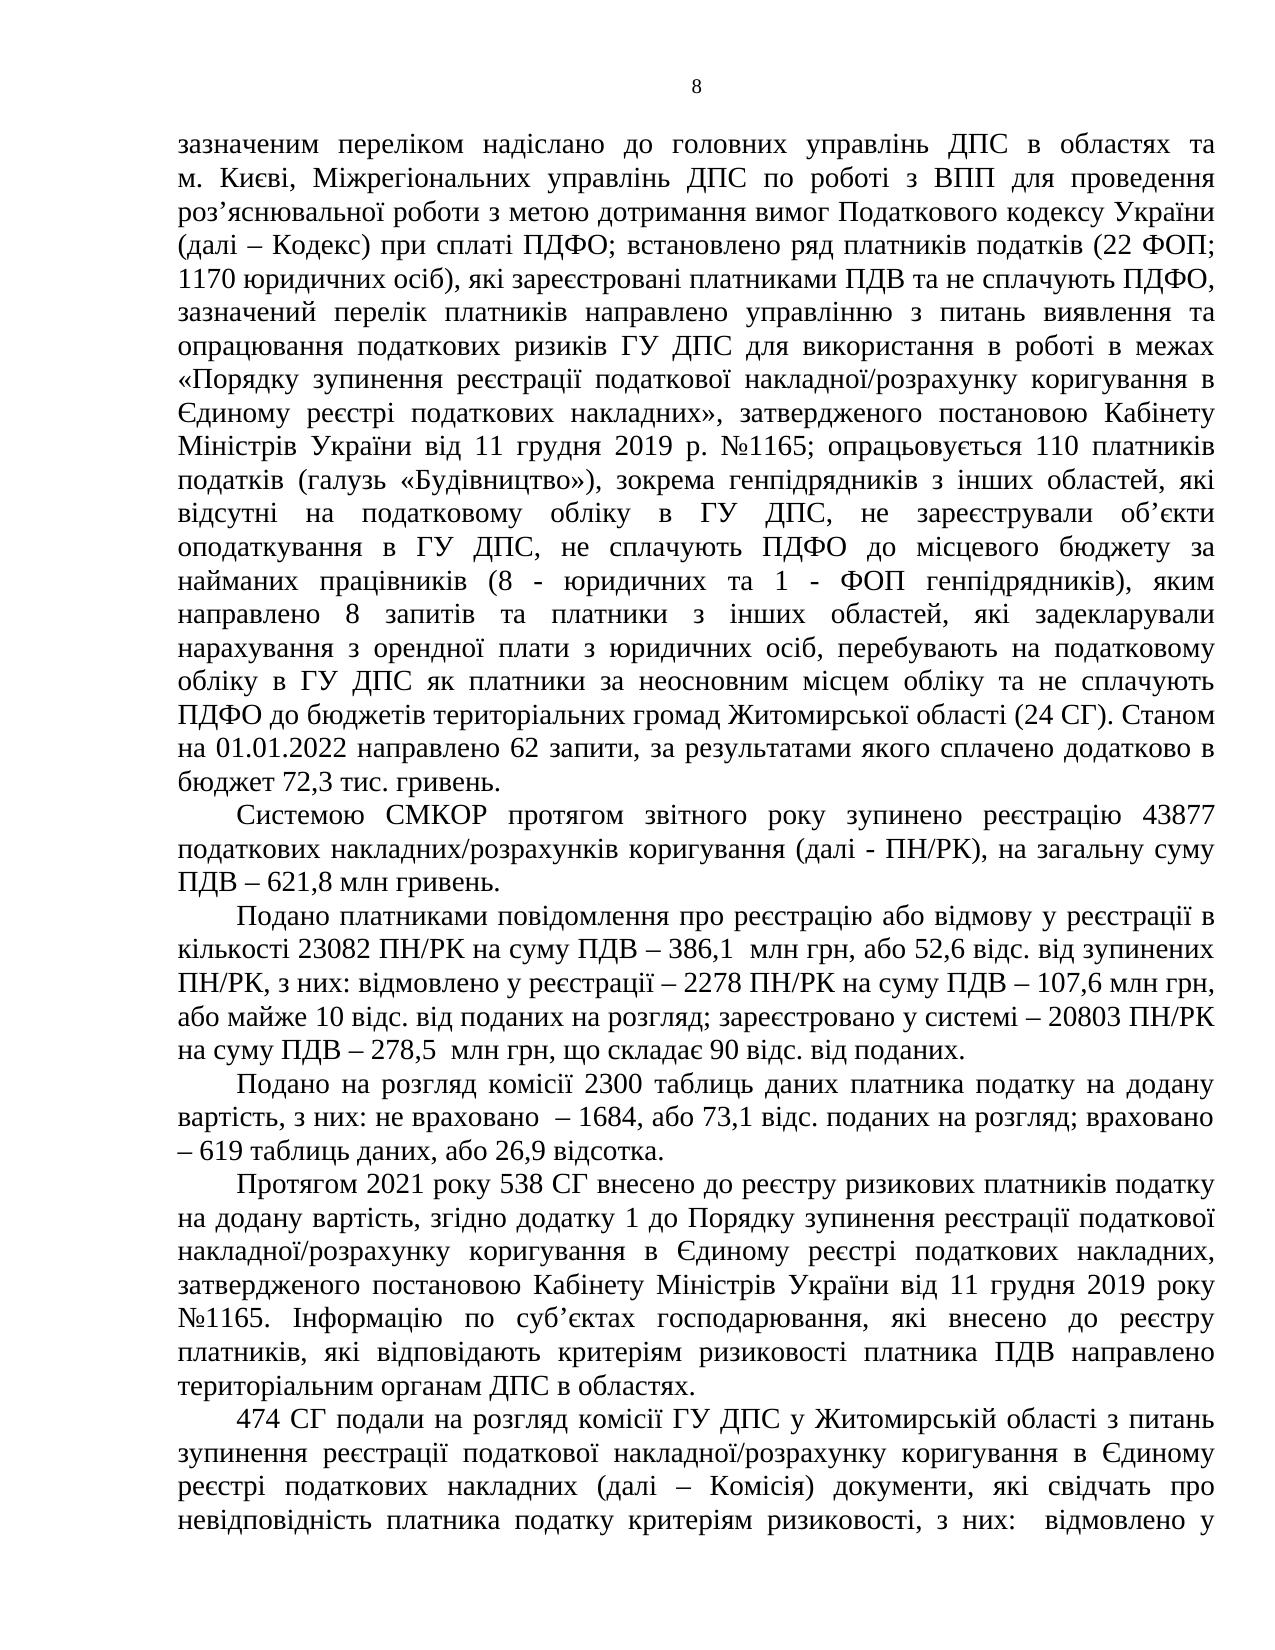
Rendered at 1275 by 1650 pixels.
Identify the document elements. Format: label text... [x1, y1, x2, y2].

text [177, 127, 1216, 797]
text Протягом 2021 року 538 СГ внесено до реєстру ризикових платників податку на додану вартість, згідно додатку 1 до Порядку зупинення реєстрації податкової накладної/розрахунку коригування в Єдиному реєстрі податкових накладних, затвердженого постановою Кабінету Міністрів України від 11 грудня 2019 року №1165. Інформацію по суб’єктах господарювання, які внесено до реєстру платників, які відповідають критеріям ризиковості платника ПДВ направлено територіальним органам ДПС в областях. [177, 1166, 1216, 1401]
text Подано платниками повідомлення про реєстрацію або відмову у реєстрації в кількості 23082 ПН/РК на суму ПДВ – 386,1 млн грн, або 52,6 відс. від зупинених ПН/РК, з них: відмовлено у реєстрації – 2278 ПН/РК на суму ПДВ – 107,6 млн грн, або майже 10 відс. від поданих на розгляд; зареєстровано у системі – 20803 ПН/РК на суму ПДВ – 278,5 млн грн, що складає 90 відс. від поданих. [177, 898, 1216, 1066]
text Подано на розгляд комісії 2300 таблиць даних платника податку на додану вартість, з них: не враховано – 1684, або 73,1 відс. поданих на розгляд; враховано – 619 таблиць даних, або 26,9 відсотка. [177, 1066, 1216, 1166]
text Системою СМКОР протягом звітного року зупинено реєстрацію 43877 податкових накладних/розрахунків коригування (далі - ПН/РК), на загальну суму ПДВ – 621,8 млн гривень. [177, 797, 1216, 898]
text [177, 1401, 1216, 1535]
